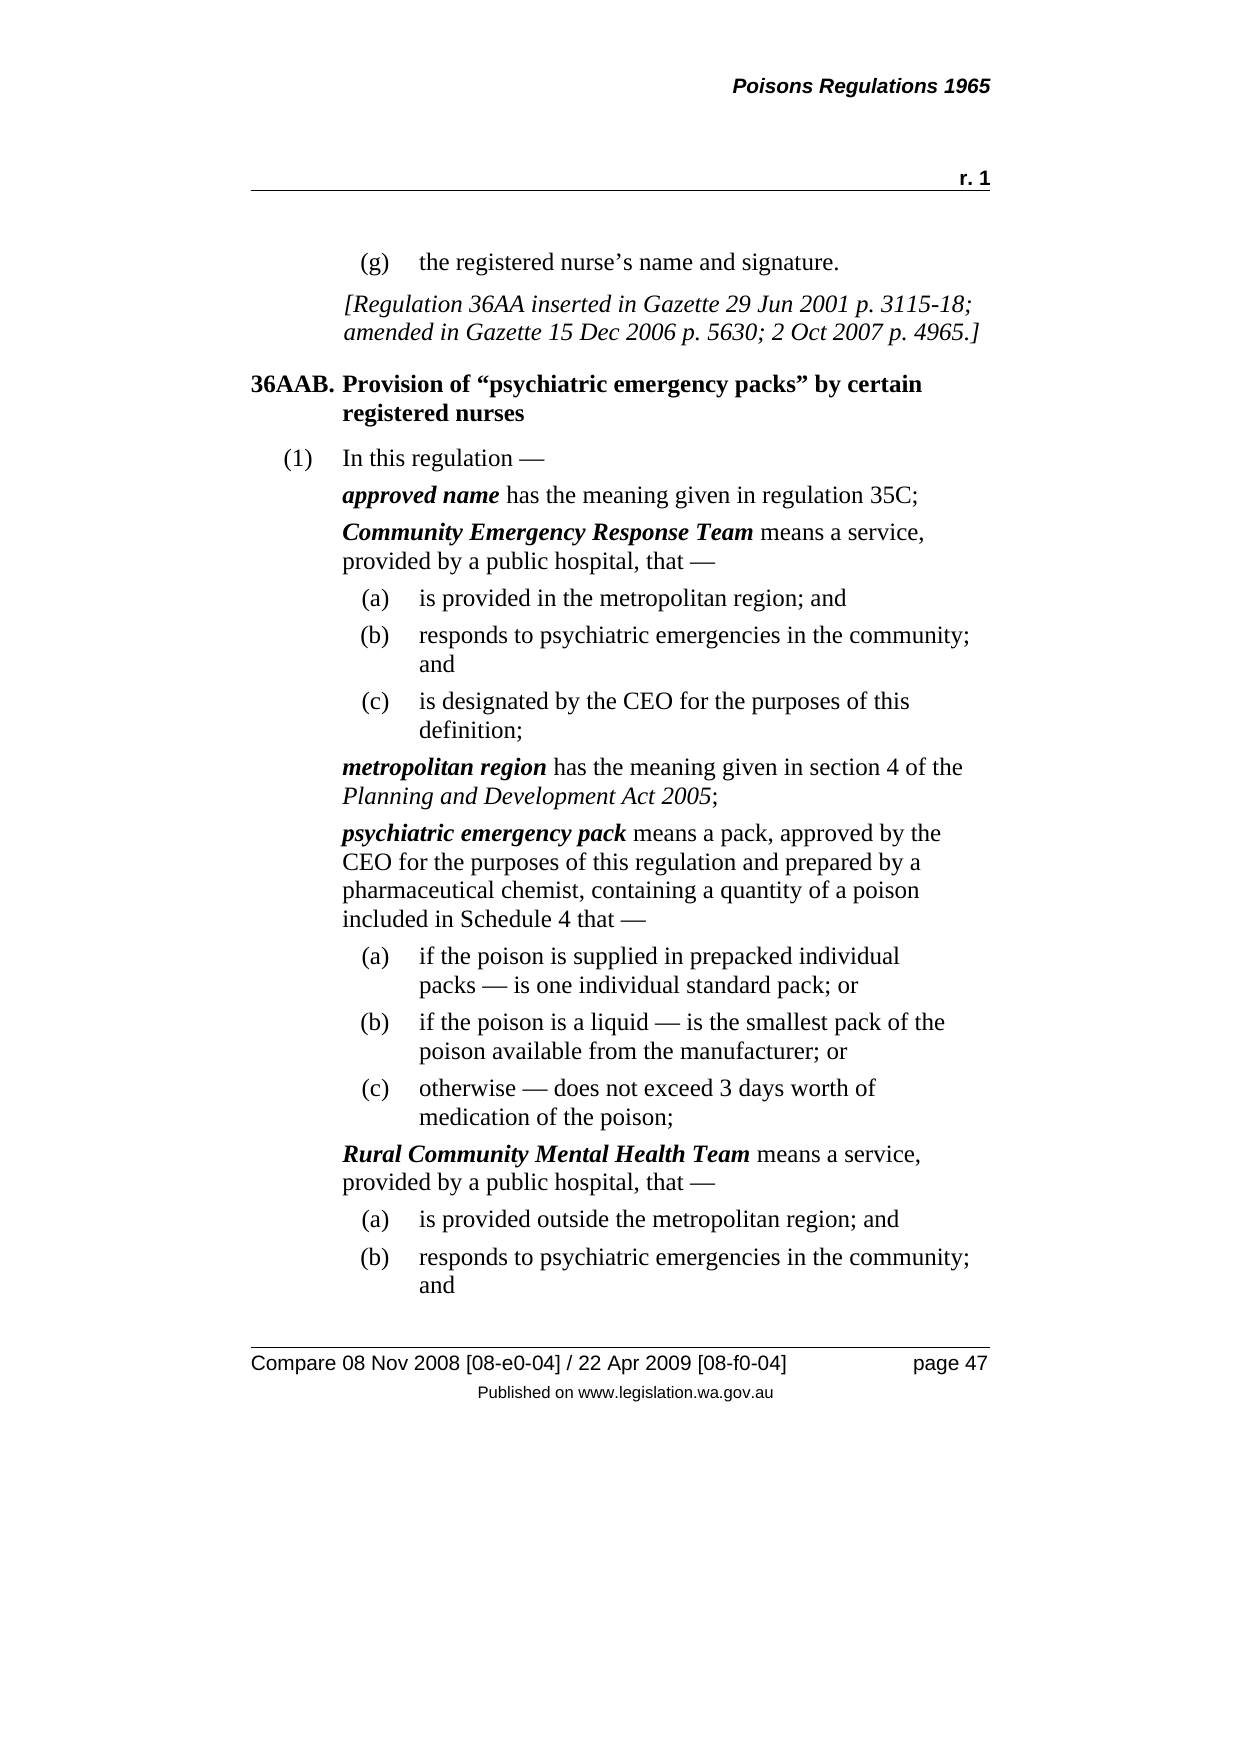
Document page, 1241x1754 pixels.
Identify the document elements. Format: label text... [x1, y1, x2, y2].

text Rural Community Mental Health Team means a service, provided by a public hospital, that — [251, 1139, 990, 1196]
text Community Emergency Response Team means a service, provided by a public hospital, that — [251, 517, 990, 575]
text (b) if the poison is a liquid — is the smallest pack of the poison available from the manufacturer; or [251, 1007, 990, 1064]
text psychiatric emergency pack means a pack, approved by the CEO for the purposes of this regulation and prepared by a pharmaceutical chemist, containing a quantity of a poison included in Schedule 4 that — [251, 818, 990, 933]
text (a) is provided outside the metropolitan region; and [251, 1204, 990, 1233]
text (c) otherwise — does not exceed 3 days worth of medication of the poison; [251, 1073, 990, 1130]
subtitle 36AAB. Provision of “psychiatric emergency packs” by certain registered nurses [251, 369, 990, 427]
text [Regulation 36AA inserted in Gazette 29 Jun 2001 p. 3115-18; amended in Gazette 15 Dec 2006 p. 5630; 2 Oct 2007 p. 4965.] [251, 289, 990, 346]
text (g) the registered nurse’s name and signature. [251, 247, 990, 276]
text (1) In this regulation — [251, 443, 990, 472]
text metropolitan region has the meaning given in section 4 of the Planning and Development Act 2005; [251, 752, 990, 809]
text (b) responds to psychiatric emergencies in the community; and [251, 620, 990, 678]
text (a) if the poison is supplied in prepacked individual packs — is one individual standard pack; or [251, 941, 990, 999]
text (c) is designated by the CEO for the purposes of this definition; [251, 686, 990, 744]
text approved name has the meaning given in regulation 35C; [251, 480, 990, 509]
text (a) is provided in the metropolitan region; and [251, 583, 990, 612]
text (b) responds to psychiatric emergencies in the community; and [251, 1242, 990, 1299]
